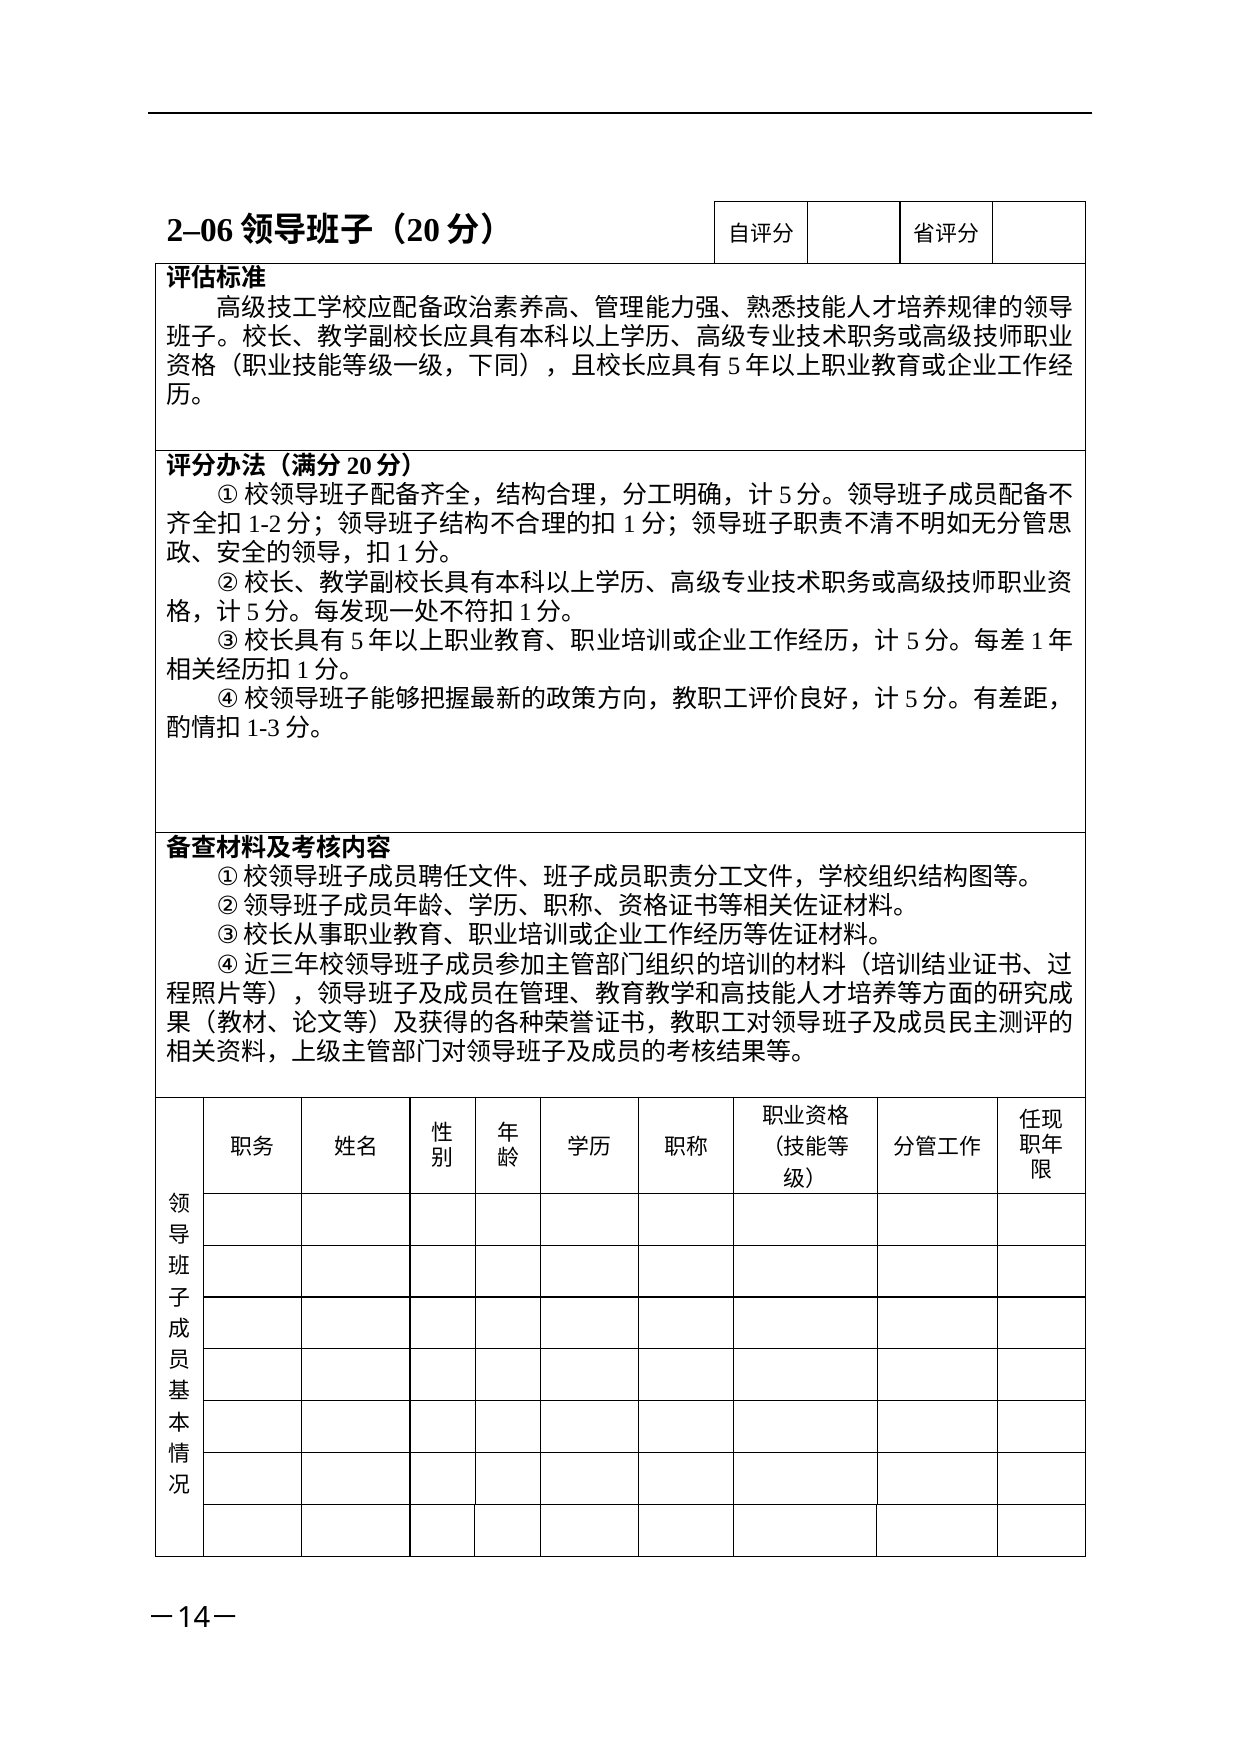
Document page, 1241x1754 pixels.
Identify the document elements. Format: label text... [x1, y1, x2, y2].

table_cell 评估标准 高级技工学校应配备政治素养高、管理能力强、熟悉技能人才培养规律的领导班子。校长、教学副校长应具有本科以上学历、高级专业技术职务或高级技师职业资格（职业技能等级一级，下同），且校长应具有5年以上职业教育或企业工作经历。 [156, 264, 1085, 450]
table_cell 职称 [639, 1098, 733, 1193]
table_header 省评分 [901, 202, 992, 262]
table_cell [998, 1401, 1085, 1452]
table_cell [541, 1194, 638, 1244]
table_cell 年龄 [476, 1098, 540, 1193]
table_cell [476, 1349, 540, 1400]
table_cell [878, 1298, 997, 1348]
table_cell 领 导班子成员 基 本 情 况 [156, 1098, 203, 1556]
table_cell [639, 1194, 733, 1244]
table_cell [302, 1401, 409, 1452]
table_cell [734, 1246, 877, 1296]
table_cell [302, 1298, 409, 1348]
table_cell [541, 1349, 638, 1400]
table_cell [639, 1349, 733, 1400]
table_cell [476, 1194, 540, 1244]
table_cell 职业资格 （技能等级） [734, 1098, 877, 1193]
table_cell 任现职年限 [998, 1098, 1085, 1193]
table_cell [302, 1453, 409, 1504]
table_cell [878, 1453, 997, 1504]
table_cell [411, 1505, 474, 1556]
table_cell [734, 1505, 876, 1556]
table_header [808, 202, 899, 262]
table_cell [204, 1453, 301, 1504]
table_cell [998, 1505, 1085, 1556]
table_cell [411, 1349, 475, 1400]
table_cell [734, 1194, 877, 1244]
table_cell [302, 1349, 409, 1400]
table_cell [998, 1194, 1085, 1244]
table_cell [639, 1453, 733, 1504]
table_cell [734, 1349, 877, 1400]
table_cell [475, 1505, 540, 1556]
table_cell [204, 1505, 301, 1556]
table_cell [541, 1453, 638, 1504]
table_cell [204, 1194, 301, 1244]
table_cell 职务 [204, 1098, 301, 1193]
table_cell [204, 1298, 301, 1348]
table_cell 评分办法（满分20分） ①校领导班子配备齐全，结构合理，分工明确，计5分。领导班子成员配备不齐全扣1-2分；领导班子结构不合理的扣1分；领导班子职责不清不明如无分管思政、安全的领导，扣1分。 ②校长、教学副校长具有本科以上学历、高级专业技术职务或高级技师职业资格，计5分。每发现一处不符扣1分。 ③校长具有5年以上职业教育、职业培训或企业工作经历，计5分。每差1年相关经历扣1分。 ④校领导班子能够把握最新的政策方向，教职工评价良好，计5分。有差距，酌情扣1-3分。 [156, 451, 1085, 832]
table_cell [302, 1505, 409, 1556]
table_header 2–06领导班子（20分） [155, 201, 714, 262]
table_cell [476, 1246, 540, 1296]
table_cell [877, 1505, 997, 1556]
table_cell [878, 1349, 997, 1400]
table_cell [998, 1246, 1085, 1296]
table_cell [639, 1401, 733, 1452]
table_cell [998, 1453, 1085, 1504]
table_cell [998, 1349, 1085, 1400]
table_cell [302, 1246, 409, 1296]
table_cell [476, 1298, 540, 1348]
table_cell 姓名 [302, 1098, 409, 1193]
table_cell [411, 1401, 475, 1452]
table_cell [411, 1194, 475, 1244]
table_cell [541, 1505, 638, 1556]
table_cell [878, 1401, 997, 1452]
table_cell 分管工作 [878, 1098, 997, 1193]
table_cell [476, 1453, 540, 1504]
table_cell [541, 1298, 638, 1348]
table_cell [204, 1401, 301, 1452]
table_cell [878, 1194, 997, 1244]
table_cell [639, 1298, 733, 1348]
table_cell [639, 1246, 733, 1296]
table_cell [734, 1401, 877, 1452]
table_cell [302, 1194, 409, 1244]
table_cell 备查材料及考核内容 ①校领导班子成员聘任文件、班子成员职责分工文件，学校组织结构图等。 ②领导班子成员年龄、学历、职称、资格证书等相关佐证材料。 ③校长从事职业教育、职业培训或企业工作经历等佐证材料。 ④近三年校领导班子成员参加主管部门组织的培训的材料（培训结业证书、过程照片等），领导班子及成员在管理、教育教学和高技能人才培养等方面的研究成果（教材、论文等）及获得的各种荣誉证书，教职工对领导班子及成员民主测评的相关资料，上级主管部门对领导班子及成员的考核结果等。 [156, 833, 1085, 1097]
table_header [993, 202, 1085, 262]
table_cell [541, 1246, 638, 1296]
table_cell [541, 1401, 638, 1452]
table_cell [734, 1298, 877, 1348]
table_cell 性别 [411, 1098, 475, 1193]
table_cell [639, 1505, 733, 1556]
table_cell [411, 1453, 475, 1504]
table_cell [734, 1453, 877, 1504]
table_cell [998, 1298, 1085, 1348]
table_cell [878, 1246, 997, 1296]
table_cell [204, 1246, 301, 1296]
table_cell [411, 1246, 475, 1296]
table_cell [476, 1401, 540, 1452]
table_cell [411, 1298, 475, 1348]
table_header 自评分 [715, 202, 807, 262]
table_cell [204, 1349, 301, 1400]
table_cell 学历 [541, 1098, 638, 1193]
